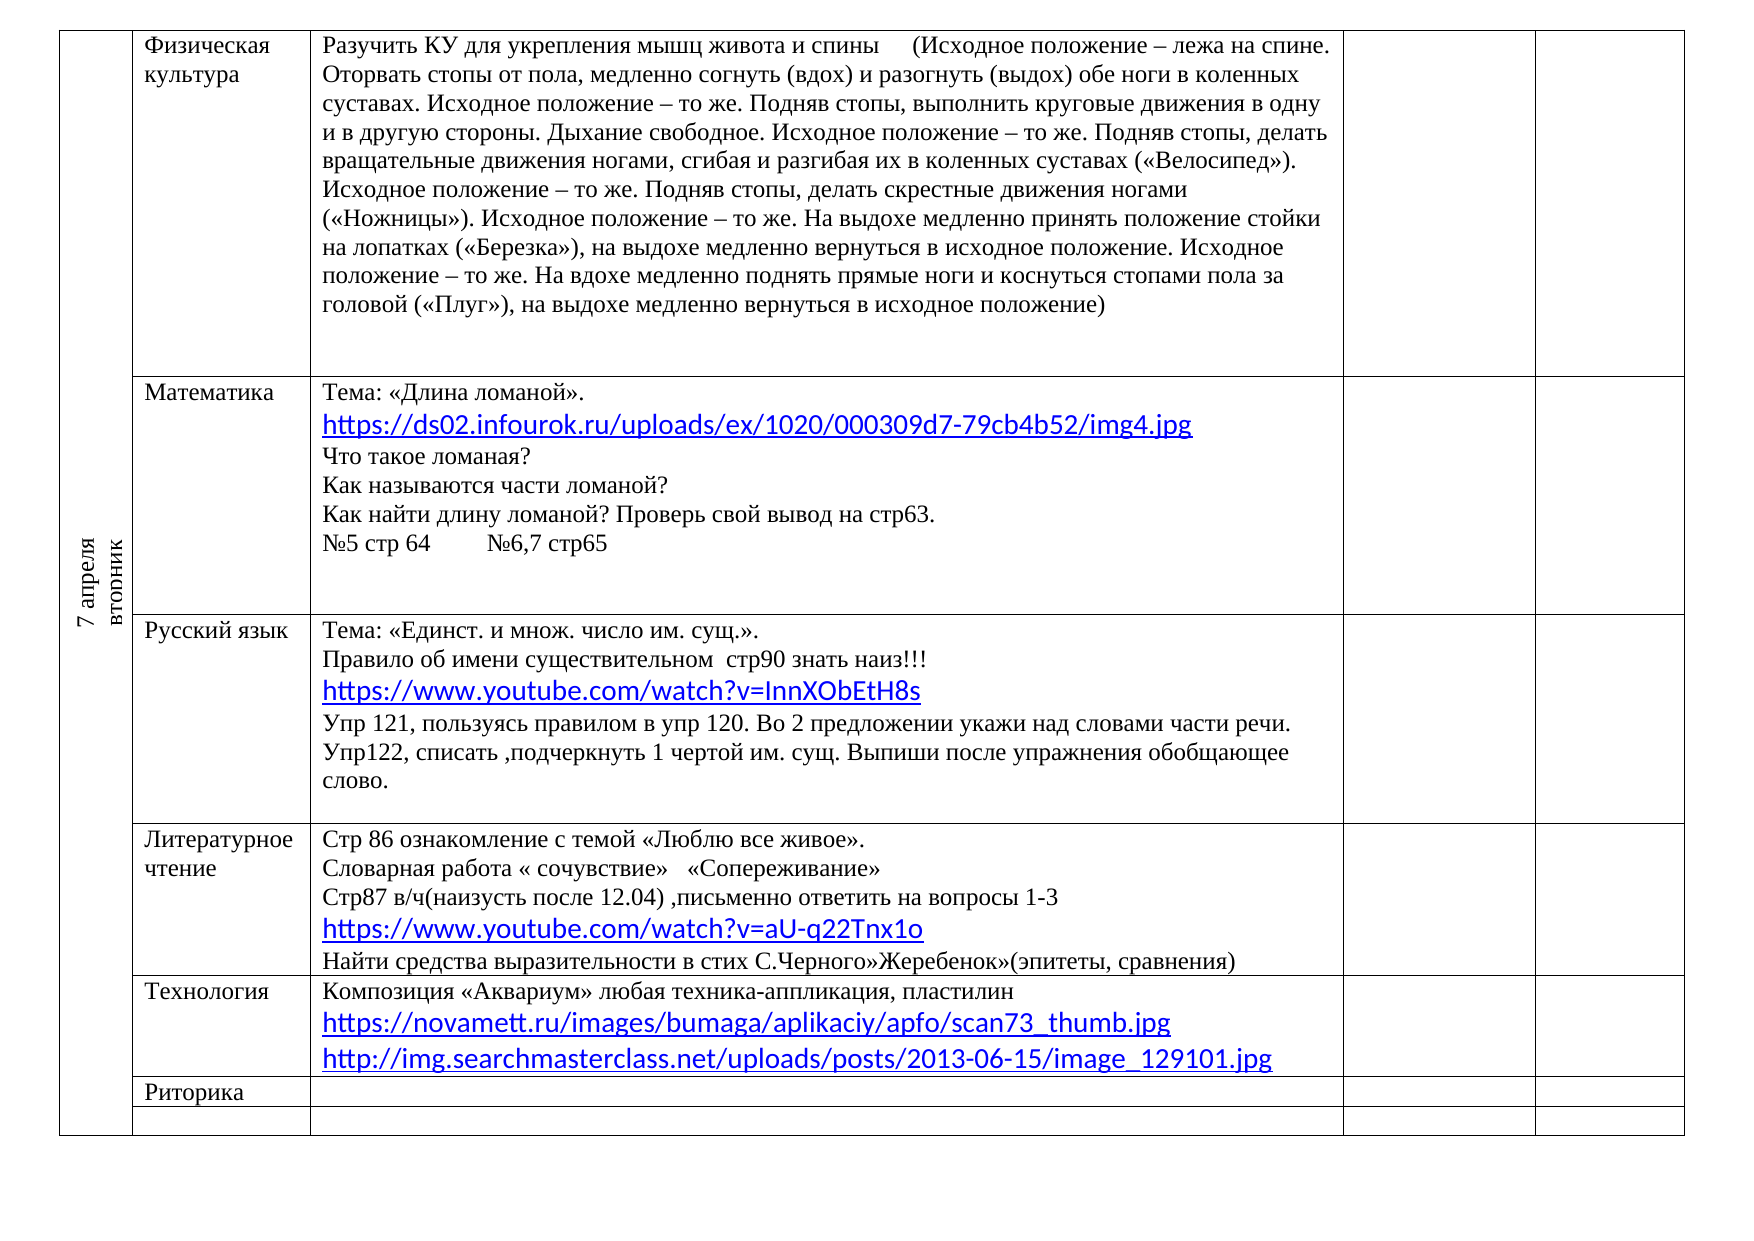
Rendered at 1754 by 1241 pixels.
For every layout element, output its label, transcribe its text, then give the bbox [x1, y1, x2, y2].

table_cell [1344, 31, 1535, 376]
table_cell Тема: «Длина ломаной». https://ds02.infourok.ru/uploads/ex/1020/000309d7-79cb4b52/img4.jpg Что такое ломаная? Как называются части ломаной? Как найти длину ломаной? Проверь свой вывод на стр63. №5 стр 64 №6,7 стр65 [311, 377, 1343, 614]
table_cell [1536, 1077, 1684, 1106]
table_cell [1536, 824, 1684, 975]
table_cell [1344, 976, 1535, 1076]
table_cell [133, 1107, 310, 1135]
table_cell Разучить КУ для укрепления мышц живота и спины (Исходное положение – лежа на спине. Оторвать стопы от пола, медленно согнуть (вдох) и разогнуть (выдох) обе ноги в коленных суставах. Исходное положение – то же. Подняв стопы, выполнить круговые движения в одну и в другую стороны. Дыхание свободное. Исходное положение – то же. Подняв стопы, делать вращательные движения ногами, сгибая и разгибая их в коленных суставах («Велосипед»). Исходное положение – то же. Подняв стопы, делать скрестные движения ногами («Ножницы»). Исходное положение – то же. На выдохе медленно принять положение стойки на лопатках («Березка»), на выдохе медленно вернуться в исходное положение. Исходное положение – то же. На вдохе медленно поднять прямые ноги и коснуться стопами пола за головой («Плуг»), на выдохе медленно вернуться в исходное положение) [311, 31, 1343, 376]
table_cell Риторика [133, 1077, 310, 1106]
table_cell Русский язык [133, 615, 310, 823]
table_cell Физическая культура [133, 31, 310, 376]
table_cell [1344, 824, 1535, 975]
table_cell [1344, 1077, 1535, 1106]
table_cell [1536, 377, 1684, 614]
table_cell Композиция «Аквариум» любая техника-аппликация, пластилин https://novamett.ru/images/bumaga/aplikaciy/apfo/scan73_thumb.jpg http://img.searchmasterclass.net/uploads/posts/2013-06-15/image_129101.jpg [311, 976, 1343, 1076]
table_cell Тема: «Единст. и множ. число им. сущ.». Правило об имени существительном стр90 знать наиз!!! https://www.youtube.com/watch?v=InnXObEtH8s Упр 121, пользуясь правилом в упр 120. Во 2 предложении укажи над словами части речи. Упр122, списать ,подчеркнуть 1 чертой им. сущ. Выпиши после упражнения обобщающее слово. [311, 615, 1343, 823]
table_cell Литературное чтение [133, 824, 310, 975]
table_cell [1344, 615, 1535, 823]
table_cell [311, 1077, 1343, 1106]
table_cell Математика [133, 377, 310, 614]
table_cell [1536, 31, 1684, 376]
table_cell [1344, 377, 1535, 614]
table_cell Стр 86 ознакомление с темой «Люблю все живое». Словарная работа « сочувствие» «Сопереживание» Стр87 в/ч(наизусть после 12.04) ,письменно ответить на вопросы 1-3 https://www.youtube.com/watch?v=aU-q22Tnx1o Найти средства выразительности в стих С.Черного»Жеребенок»(эпитеты, сравнения) [311, 824, 1343, 975]
table_cell [1536, 615, 1684, 823]
table_cell [1536, 1107, 1684, 1135]
table_cell Технология [133, 976, 310, 1076]
table_cell [1344, 1107, 1535, 1135]
table_cell 7 апреля вторник [60, 31, 132, 1135]
table_cell [311, 1107, 1343, 1135]
table_cell [1536, 976, 1684, 1076]
